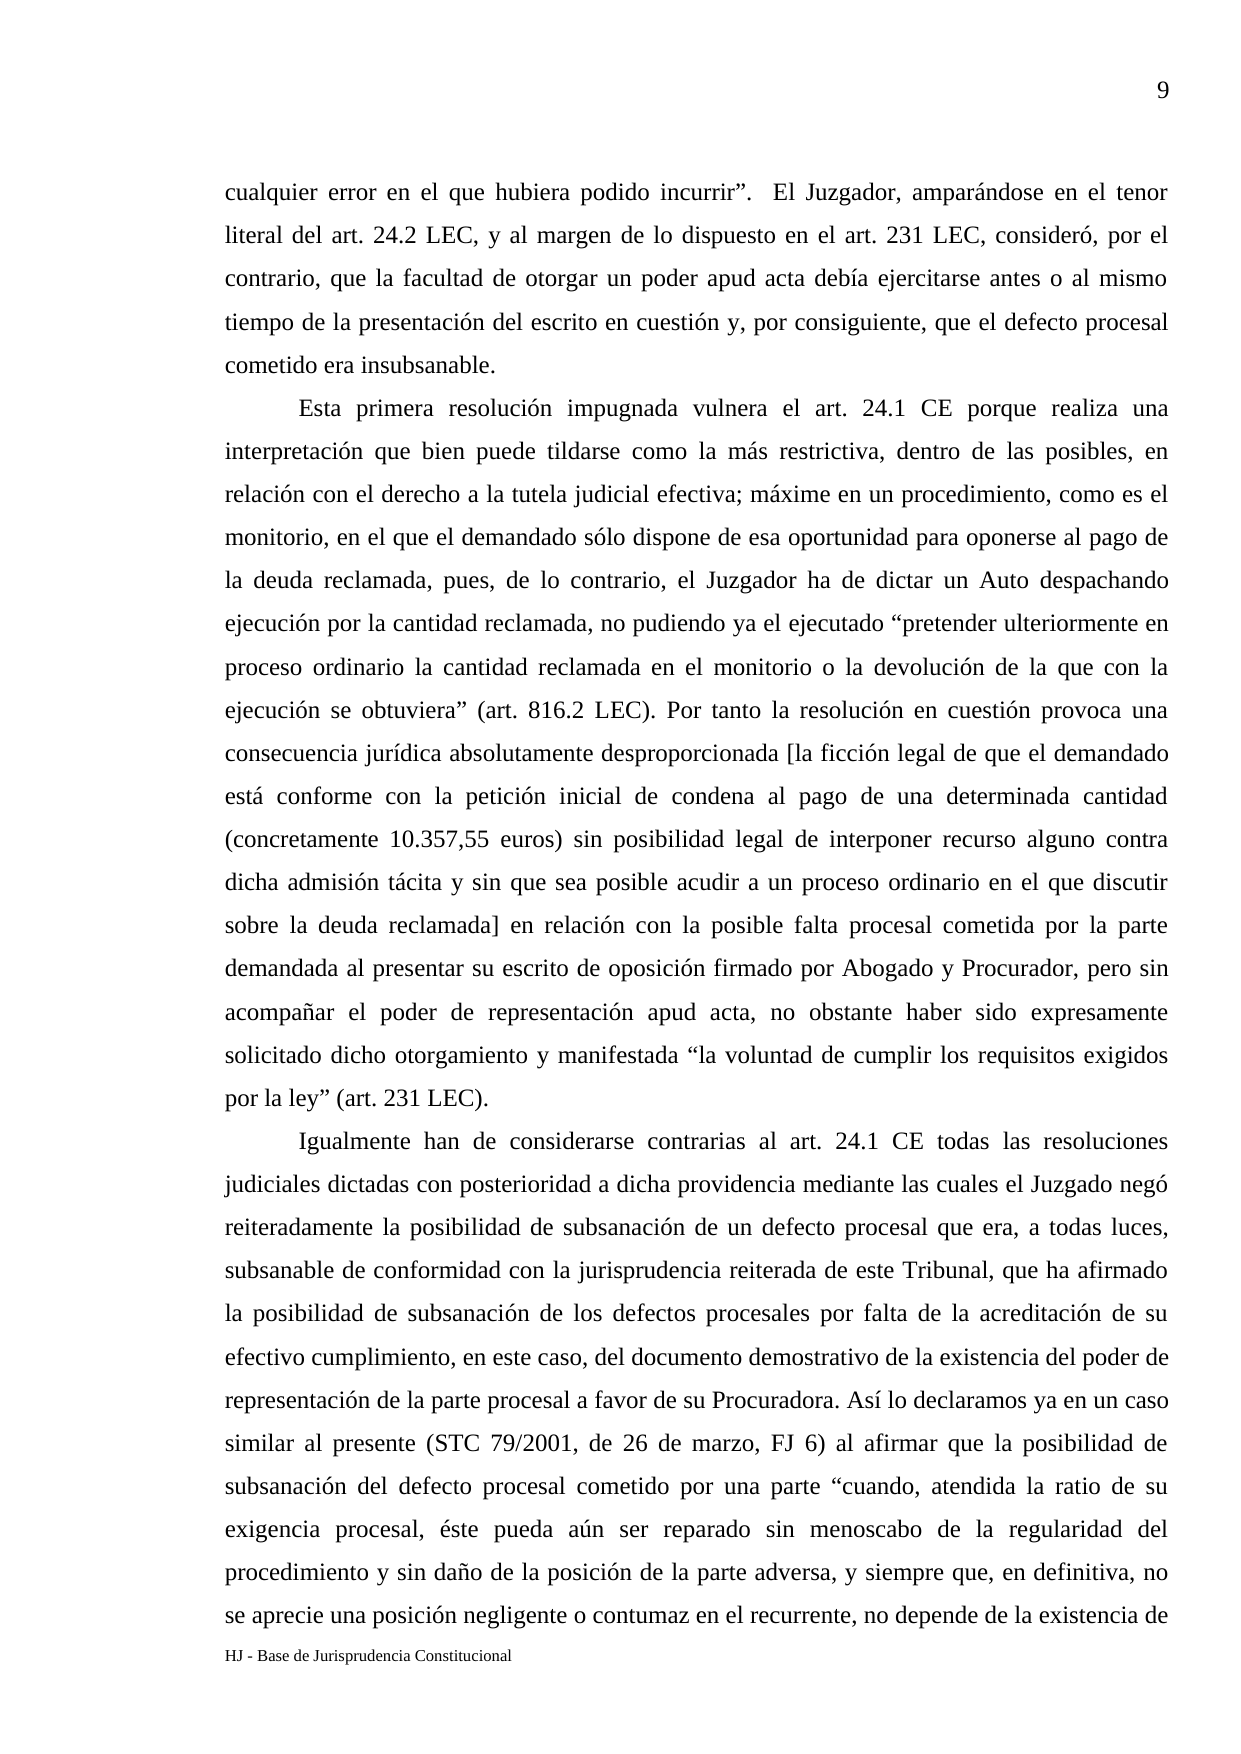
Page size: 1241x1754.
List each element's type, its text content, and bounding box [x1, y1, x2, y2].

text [224, 1126, 1169, 1629]
text Esta primera resolución impugnada vulnera el art. 24.1 CE porque realiza una interpretación que bien puede tildarse como la más restrictiva, dentro de las posibles, en relación con el derecho a la tutela judicial efectiva; máxime en un procedimiento, como es el monitorio, en el que el demandado sólo dispone de esa oportunidad para oponerse al pago de la deuda reclamada, pues, de lo contrario, el Juzgador ha de dictar un Auto despachando ejecución por la cantidad reclamada, no pudiendo ya el ejecutado “pretender ulteriormente en proceso ordinario la cantidad reclamada en el monitorio o la devolución de la que con la ejecución se obtuviera” (art. 816.2 LEC). Por tanto la resolución en cuestión provoca una consecuencia jurídica absolutamente desproporcionada [la ficción legal de que el demandado está conforme con la petición inicial de condena al pago de una determinada cantidad (concretamente 10.357,55 euros) sin posibilidad legal de interponer recurso alguno contra dicha admisión tácita y sin que sea posible acudir a un proceso ordinario en el que discutir sobre la deuda reclamada] en relación con la posible falta procesal cometida por la parte demandada al presentar su escrito de oposición firmado por Abogado y Procurador, pero sin acompañar el poder de representación apud acta, no obstante haber sido expresamente solicitado dicho otorgamiento y manifestada “la voluntad de cumplir los requisitos exigidos por la ley” (art. 231 LEC). [224, 393, 1169, 1112]
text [224, 177, 1169, 378]
